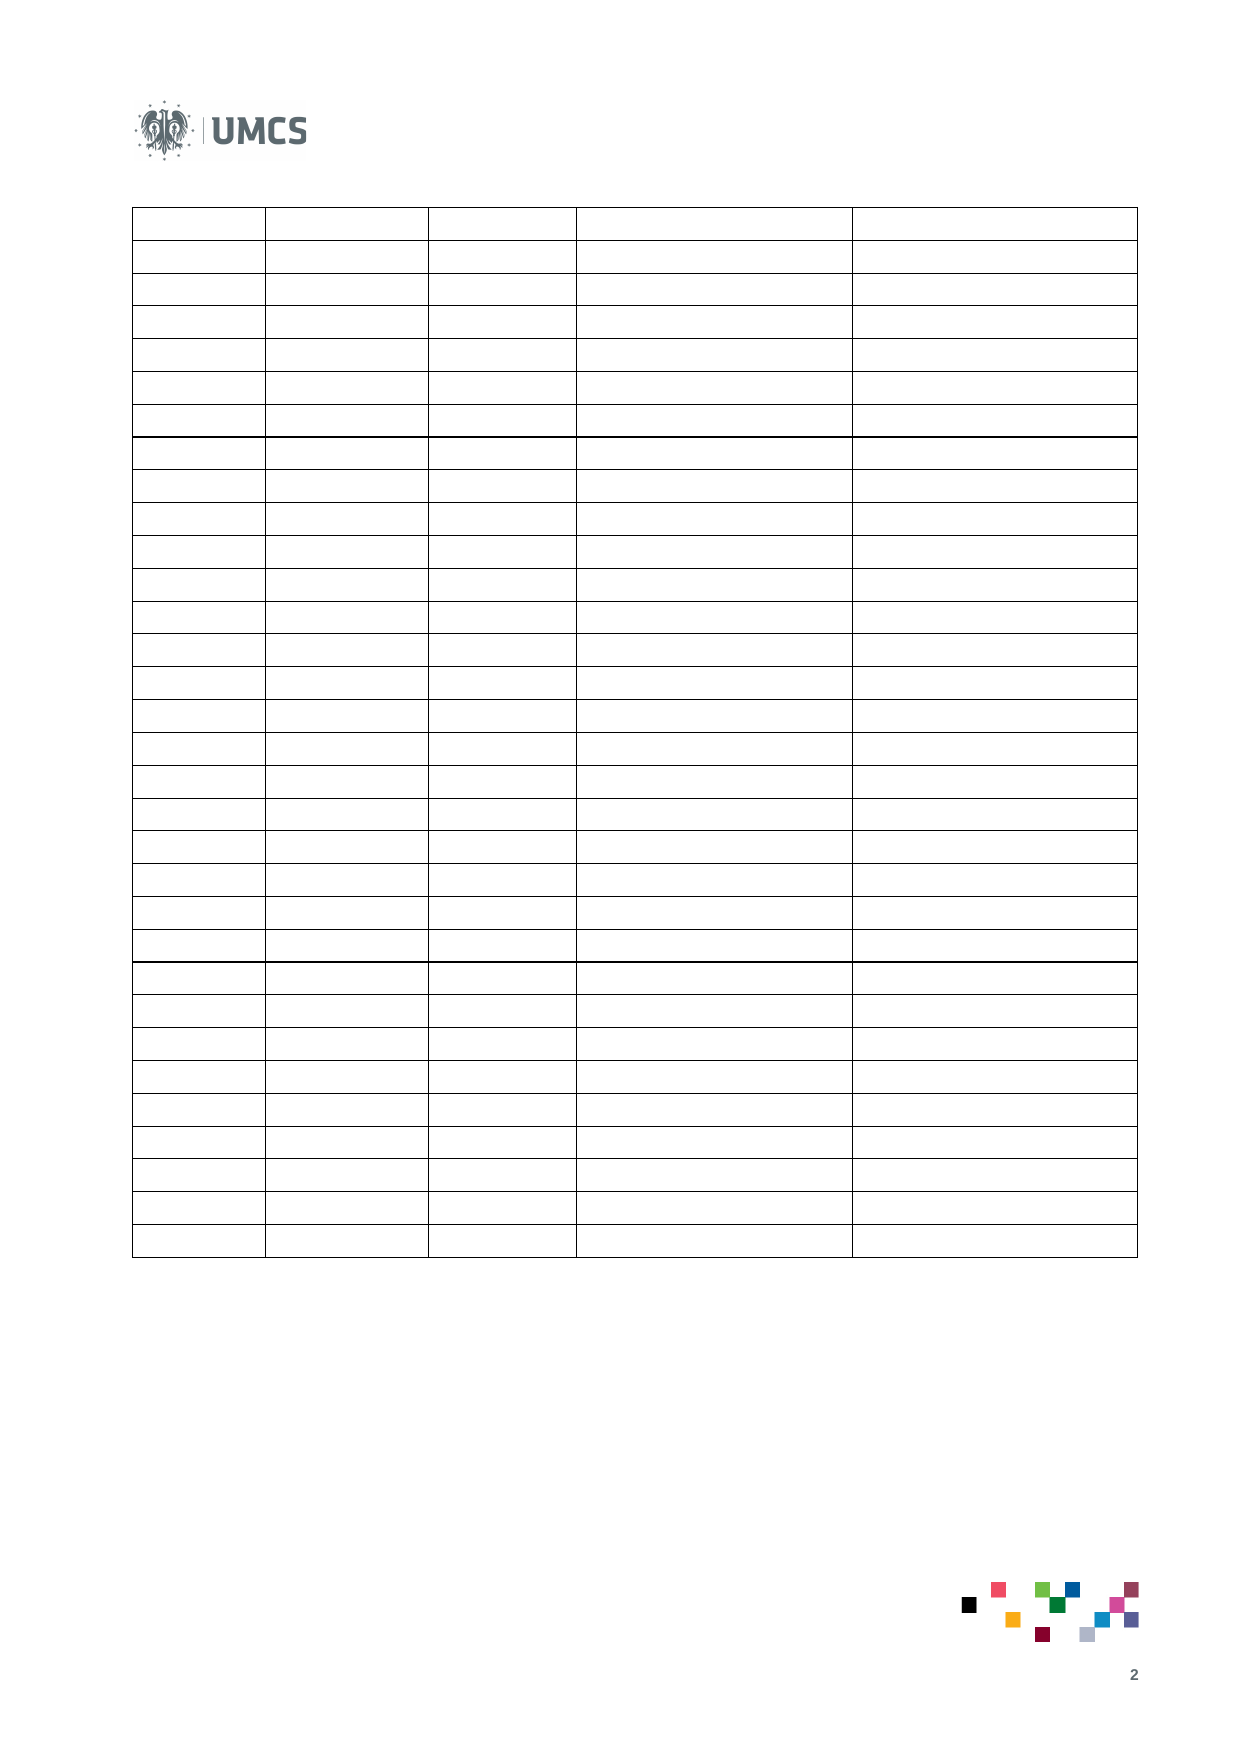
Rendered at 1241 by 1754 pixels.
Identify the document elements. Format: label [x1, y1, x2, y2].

table_cell [853, 733, 1137, 764]
table_cell [266, 995, 428, 1027]
table_cell [429, 1061, 576, 1093]
table_cell [266, 634, 428, 666]
table_cell [853, 1192, 1137, 1224]
table_cell [577, 1028, 852, 1060]
table_cell [577, 700, 852, 732]
table_cell [266, 1225, 428, 1257]
table_cell [853, 536, 1137, 568]
table_cell [133, 241, 265, 272]
table_cell [266, 963, 428, 994]
table_cell [577, 995, 852, 1027]
table_cell [266, 1061, 428, 1093]
table_cell [853, 864, 1137, 896]
table_cell [577, 503, 852, 535]
table_cell [133, 1192, 265, 1224]
table_cell [577, 864, 852, 896]
table_cell [266, 536, 428, 568]
table_cell [133, 274, 265, 305]
table_cell [429, 1192, 576, 1224]
table_cell [429, 339, 576, 371]
table_cell [577, 1061, 852, 1093]
table_cell [266, 799, 428, 830]
table_cell [133, 864, 265, 896]
table_cell [429, 405, 576, 436]
table_cell [577, 667, 852, 699]
table_cell [133, 503, 265, 535]
table_cell [133, 1094, 265, 1126]
table_cell [429, 667, 576, 699]
table_cell [266, 438, 428, 469]
table_cell [266, 930, 428, 961]
table_cell [853, 700, 1137, 732]
table_cell [429, 1028, 576, 1060]
table_cell [429, 241, 576, 272]
table_cell [853, 1094, 1137, 1126]
table_cell [429, 536, 576, 568]
table_cell [266, 1192, 428, 1224]
table_cell [429, 864, 576, 896]
table_cell [266, 339, 428, 371]
table_cell [133, 438, 265, 469]
table_cell [133, 897, 265, 929]
table_cell [853, 1061, 1137, 1093]
table_cell [577, 1094, 852, 1126]
table_cell [577, 634, 852, 666]
table_cell [577, 208, 852, 239]
table_cell [853, 667, 1137, 699]
table_cell [266, 274, 428, 305]
table_cell [853, 831, 1137, 863]
table_cell [853, 241, 1137, 272]
table_cell [133, 700, 265, 732]
table_cell [577, 274, 852, 305]
table_cell [266, 241, 428, 272]
table_cell [853, 405, 1137, 436]
table_cell [853, 1225, 1137, 1257]
table_cell [429, 831, 576, 863]
table_cell [266, 208, 428, 239]
table_cell [133, 766, 265, 797]
table_cell [266, 897, 428, 929]
table_cell [853, 963, 1137, 994]
table_cell [577, 470, 852, 502]
table_cell [853, 766, 1137, 797]
table_cell [133, 1225, 265, 1257]
table_cell [266, 1127, 428, 1158]
table_cell [429, 799, 576, 830]
table_cell [853, 339, 1137, 371]
table_cell [266, 766, 428, 797]
table_cell [133, 831, 265, 863]
table_cell [266, 667, 428, 699]
table_cell [133, 339, 265, 371]
table_cell [853, 634, 1137, 666]
table_cell [853, 208, 1137, 239]
table_cell [577, 339, 852, 371]
table_cell [133, 536, 265, 568]
table_cell [853, 274, 1137, 305]
table_cell [266, 306, 428, 338]
table_cell [133, 733, 265, 764]
table_cell [577, 602, 852, 633]
table_cell [133, 667, 265, 699]
table_cell [853, 897, 1137, 929]
table_cell [133, 569, 265, 601]
table_cell [266, 372, 428, 404]
table_cell [133, 995, 265, 1027]
table_cell [429, 1127, 576, 1158]
table_cell [266, 733, 428, 764]
table_cell [429, 1094, 576, 1126]
table_cell [266, 1028, 428, 1060]
table_cell [853, 438, 1137, 469]
table_cell [133, 1028, 265, 1060]
table_cell [429, 569, 576, 601]
table_cell [577, 799, 852, 830]
table_cell [429, 995, 576, 1027]
table_cell [577, 372, 852, 404]
table_cell [577, 733, 852, 764]
table_cell [429, 503, 576, 535]
table_cell [853, 1127, 1137, 1158]
table_cell [266, 864, 428, 896]
table_cell [853, 602, 1137, 633]
table_cell [429, 766, 576, 797]
table_cell [266, 831, 428, 863]
table_cell [429, 1225, 576, 1257]
table_cell [133, 306, 265, 338]
table_cell [577, 306, 852, 338]
picture [961, 1582, 1139, 1642]
table_cell [577, 897, 852, 929]
table_cell [266, 503, 428, 535]
table_cell [429, 306, 576, 338]
table_cell [853, 1028, 1137, 1060]
table_cell [133, 634, 265, 666]
table_cell [133, 799, 265, 830]
table_cell [266, 405, 428, 436]
table_cell [853, 569, 1137, 601]
table_cell [133, 1159, 265, 1191]
table_cell [853, 503, 1137, 535]
table_cell [577, 1192, 852, 1224]
table_cell [853, 470, 1137, 502]
table_cell [133, 930, 265, 961]
table_cell [429, 274, 576, 305]
table_cell [577, 438, 852, 469]
picture [134, 100, 307, 161]
table_cell [577, 930, 852, 961]
table_cell [853, 799, 1137, 830]
table_cell [266, 1159, 428, 1191]
table_cell [133, 405, 265, 436]
table_cell [133, 963, 265, 994]
table_cell [133, 602, 265, 633]
table_cell [133, 470, 265, 502]
table_cell [429, 470, 576, 502]
table_cell [429, 634, 576, 666]
table_cell [577, 1225, 852, 1257]
table_cell [429, 372, 576, 404]
table_cell [266, 569, 428, 601]
table_cell [133, 1127, 265, 1158]
table_cell [429, 1159, 576, 1191]
table_cell [133, 372, 265, 404]
table_cell [266, 470, 428, 502]
table_cell [429, 602, 576, 633]
table_cell [266, 1094, 428, 1126]
table_cell [133, 208, 265, 239]
table_cell [577, 569, 852, 601]
table_cell [577, 405, 852, 436]
table_cell [577, 766, 852, 797]
table_cell [429, 733, 576, 764]
table_cell [133, 1061, 265, 1093]
table_cell [577, 536, 852, 568]
table_cell [577, 831, 852, 863]
table_cell [853, 306, 1137, 338]
table_cell [853, 995, 1137, 1027]
table_cell [577, 963, 852, 994]
table_cell [429, 208, 576, 239]
table_cell [577, 1127, 852, 1158]
table_cell [853, 372, 1137, 404]
table_cell [266, 700, 428, 732]
table_cell [853, 930, 1137, 961]
table_cell [577, 1159, 852, 1191]
table_cell [429, 930, 576, 961]
table_cell [429, 438, 576, 469]
table_cell [429, 700, 576, 732]
table_cell [266, 602, 428, 633]
table_cell [429, 897, 576, 929]
table_cell [429, 963, 576, 994]
table_cell [577, 241, 852, 272]
table_cell [853, 1159, 1137, 1191]
